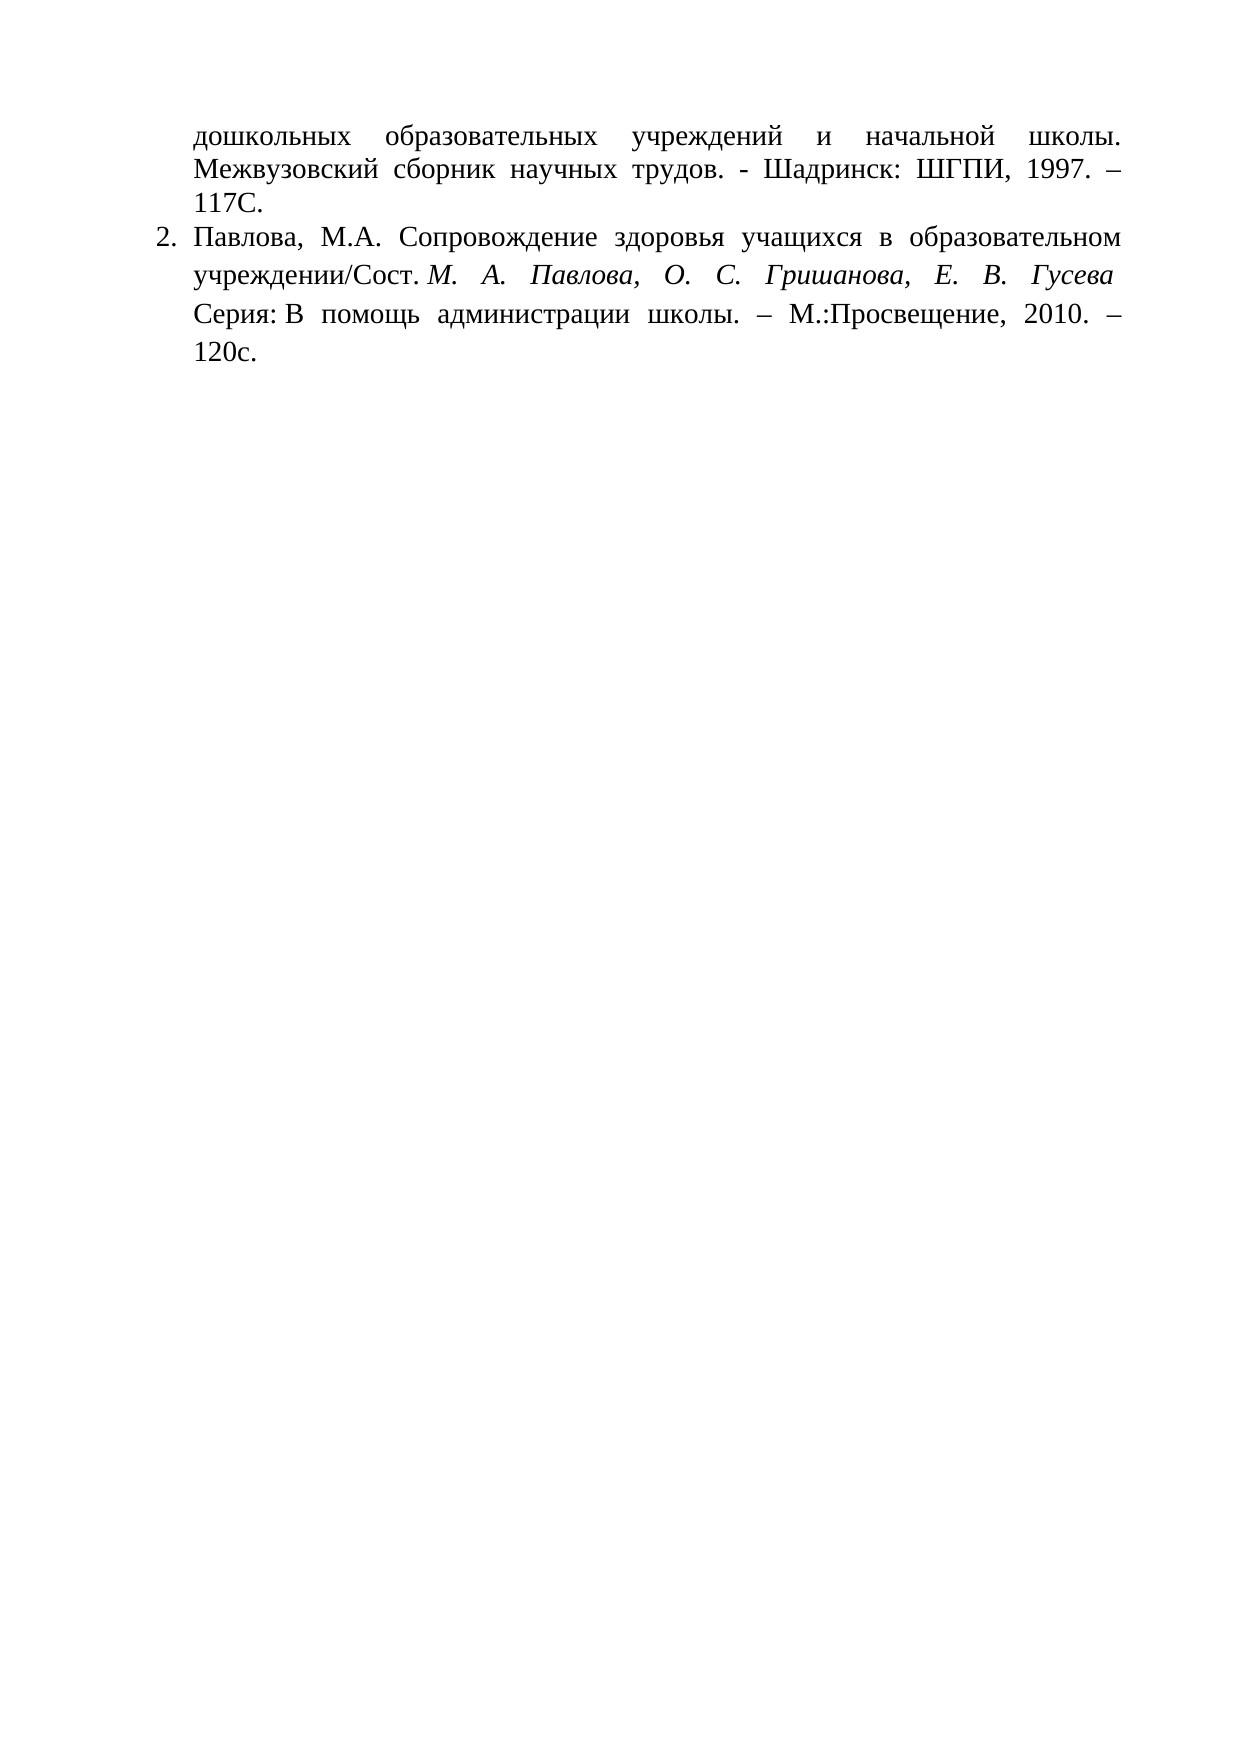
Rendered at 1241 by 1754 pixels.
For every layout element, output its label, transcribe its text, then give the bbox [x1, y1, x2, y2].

list Павлова, М.А. Сопровождение здоровья учащихся в образовательном учреждении/Сост. М. А. Павлова, О. С. Гришанова, Е. В. Гусева Серия: В помощь администрации школы. – М.:Просвещение, 2010. – 120с. [156, 219, 1122, 368]
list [156, 118, 1122, 219]
